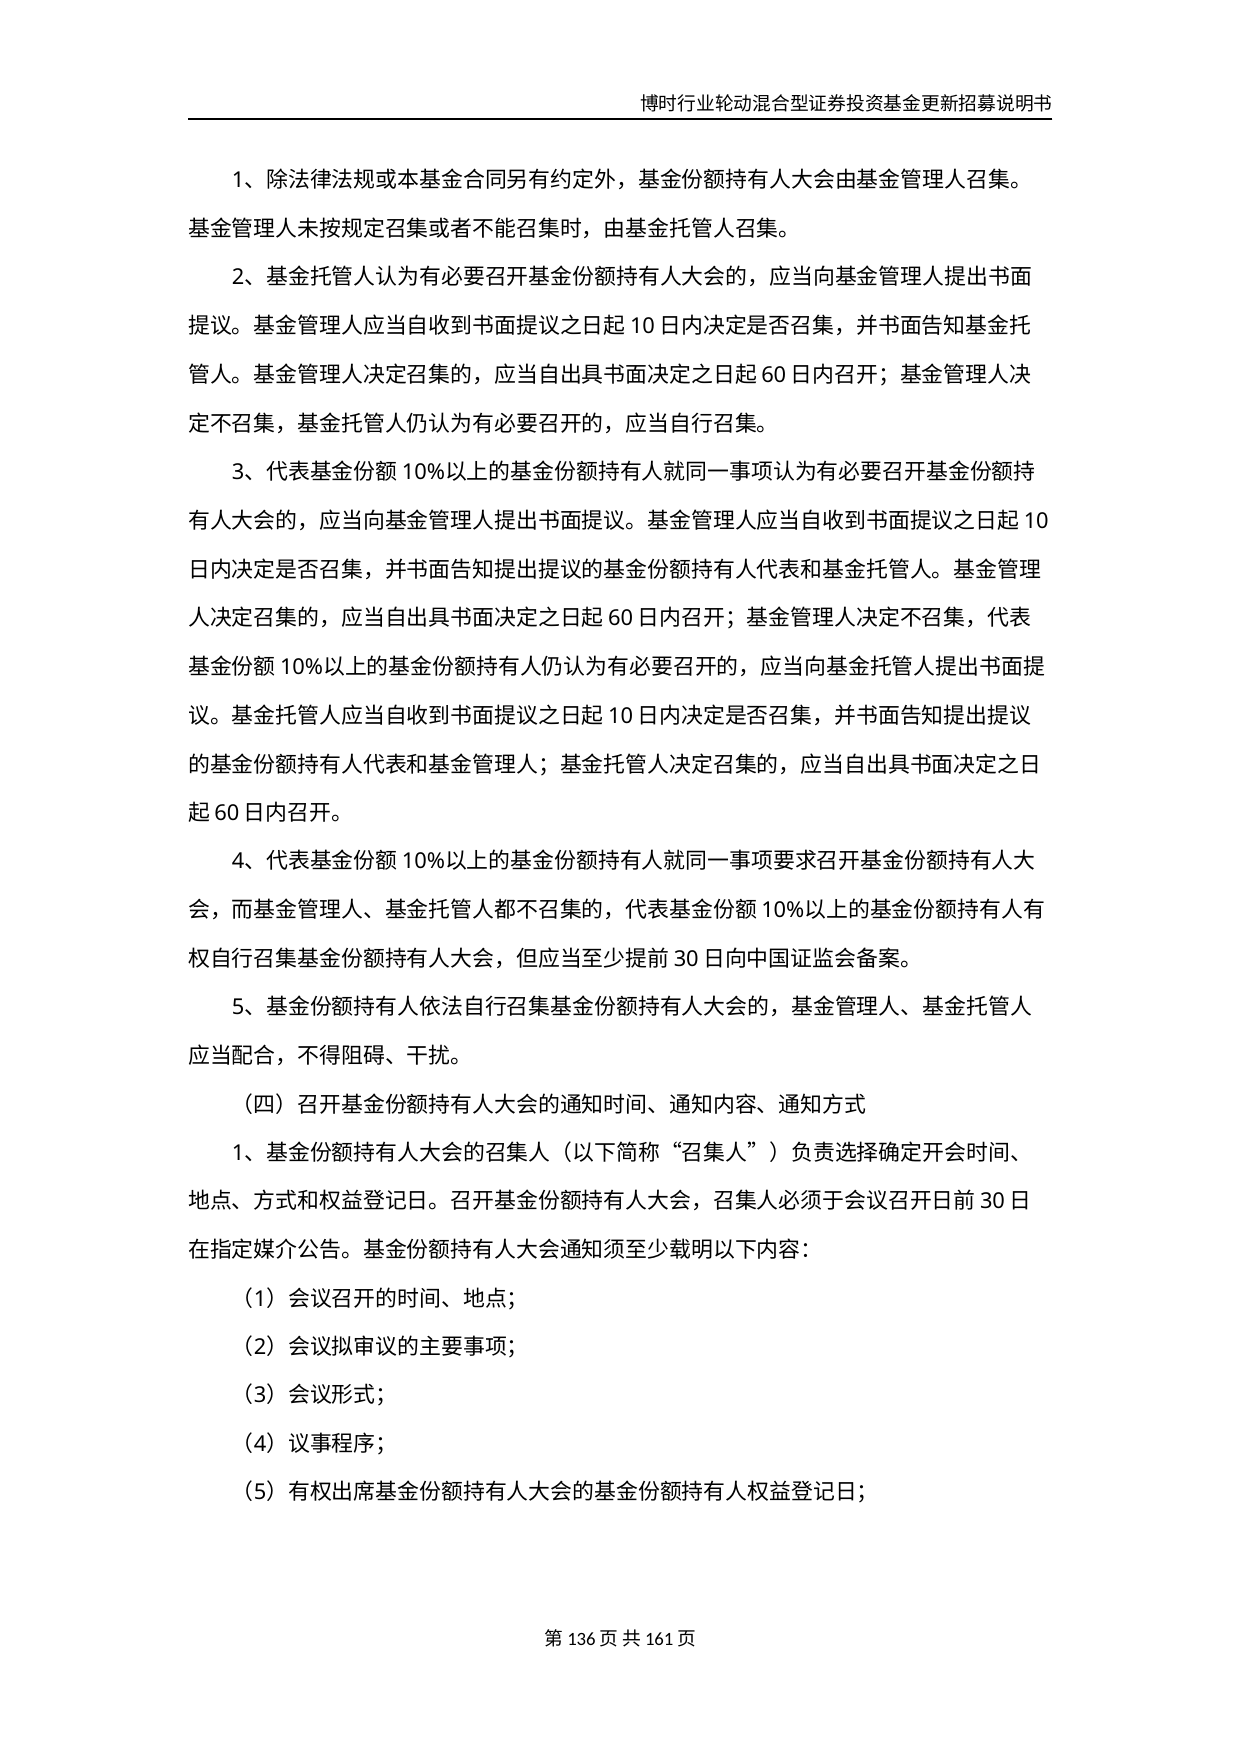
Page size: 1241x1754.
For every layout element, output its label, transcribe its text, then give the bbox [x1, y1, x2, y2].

text （3）会议形式； [188, 1377, 1052, 1409]
text （四）召开基金份额持有人大会的通知时间、通知内容、通知方式 [188, 1086, 1052, 1119]
text （1）会议召开的时间、地点； [188, 1280, 1052, 1313]
text 3、代表基金份额10%以上的基金份额持有人就同一事项认为有必要召开基金份额持有人大会的，应当向基金管理人提出书面提议。基金管理人应当自收到书面提议之日起10日内决定是否召集，并书面告知提出提议的基金份额持有人代表和基金托管人。基金管理人决定召集的，应当自出具书面决定之日起60日内召开；基金管理人决定不召集，代表基金份额10%以上的基金份额持有人仍认为有必要召开的，应当向基金托管人提出书面提议。基金托管人应当自收到书面提议之日起10日内决定是否召集，并书面告知提出提议的基金份额持有人代表和基金管理人；基金托管人决定召集的，应当自出具书面决定之日起60日内召开。 [188, 454, 1052, 827]
text （5）有权出席基金份额持有人大会的基金份额持有人权益登记日； [188, 1474, 1052, 1506]
text 2、基金托管人认为有必要召开基金份额持有人大会的，应当向基金管理人提出书面提议。基金管理人应当自收到书面提议之日起10日内决定是否召集，并书面告知基金托管人。基金管理人决定召集的，应当自出具书面决定之日起60日内召开；基金管理人决定不召集，基金托管人仍认为有必要召开的，应当自行召集。 [188, 259, 1052, 438]
text 5、基金份额持有人依法自行召集基金份额持有人大会的，基金管理人、基金托管人应当配合，不得阻碍、干扰。 [188, 989, 1052, 1070]
text 1、基金份额持有人大会的召集人（以下简称“召集人”）负责选择确定开会时间、地点、方式和权益登记日。召开基金份额持有人大会，召集人必须于会议召开日前30日在指定媒介公告。基金份额持有人大会通知须至少载明以下内容： [188, 1134, 1052, 1264]
text （4）议事程序； [188, 1425, 1052, 1458]
text （2）会议拟审议的主要事项； [188, 1329, 1052, 1361]
text 4、代表基金份额10%以上的基金份额持有人就同一事项要求召开基金份额持有人大会，而基金管理人、基金托管人都不召集的，代表基金份额10%以上的基金份额持有人有权自行召集基金份额持有人大会，但应当至少提前30日向中国证监会备案。 [188, 843, 1052, 973]
text 1、除法律法规或本基金合同另有约定外，基金份额持有人大会由基金管理人召集。基金管理人未按规定召集或者不能召集时，由基金托管人召集。 [188, 162, 1052, 243]
